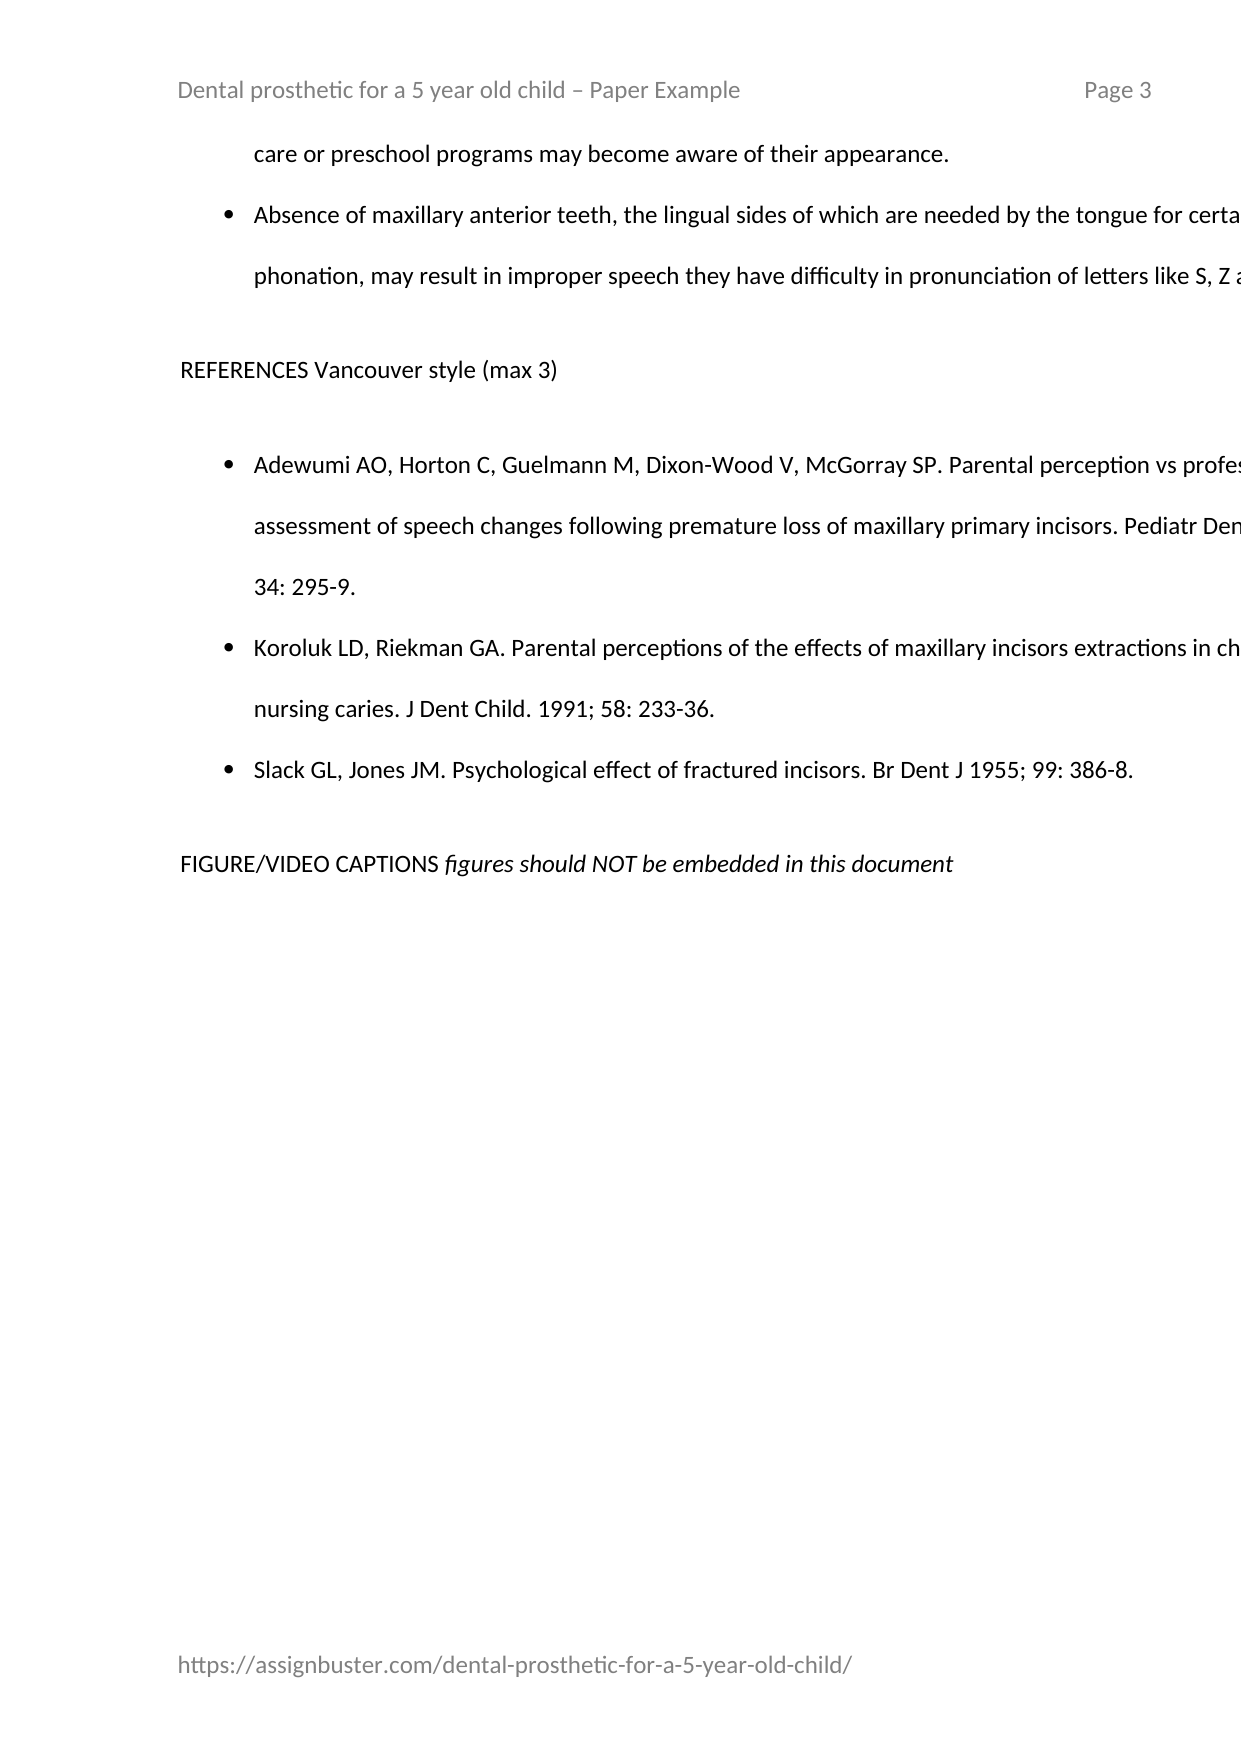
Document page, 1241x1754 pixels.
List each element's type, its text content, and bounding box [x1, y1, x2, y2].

table_cell FIGURE/VIDEO CAPTIONS figures should NOT be embedded in this document [177, 846, 1240, 940]
table_cell Adewumi AO, Horton C, Guelmann M, Dixon-Wood V, McGorray SP. Parental perception vs professional assessment of speech changes following premature loss of maxillary primary incisors. Pediatr Dent. 2012; 34: 295-9. Koroluk LD, Riekman GA. Parental perceptions of the effects of maxillary incisors extractions in children with nursing caries. J Dent Child. 1991; 58: 233-36. Slack GL, Jones JM. Psychological effect of fractured incisors. Br Dent J 1955; 99: 386-8. [177, 446, 1240, 846]
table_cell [177, 135, 1240, 351]
table_cell REFERENCES Vancouver style (max 3) [177, 351, 1240, 446]
